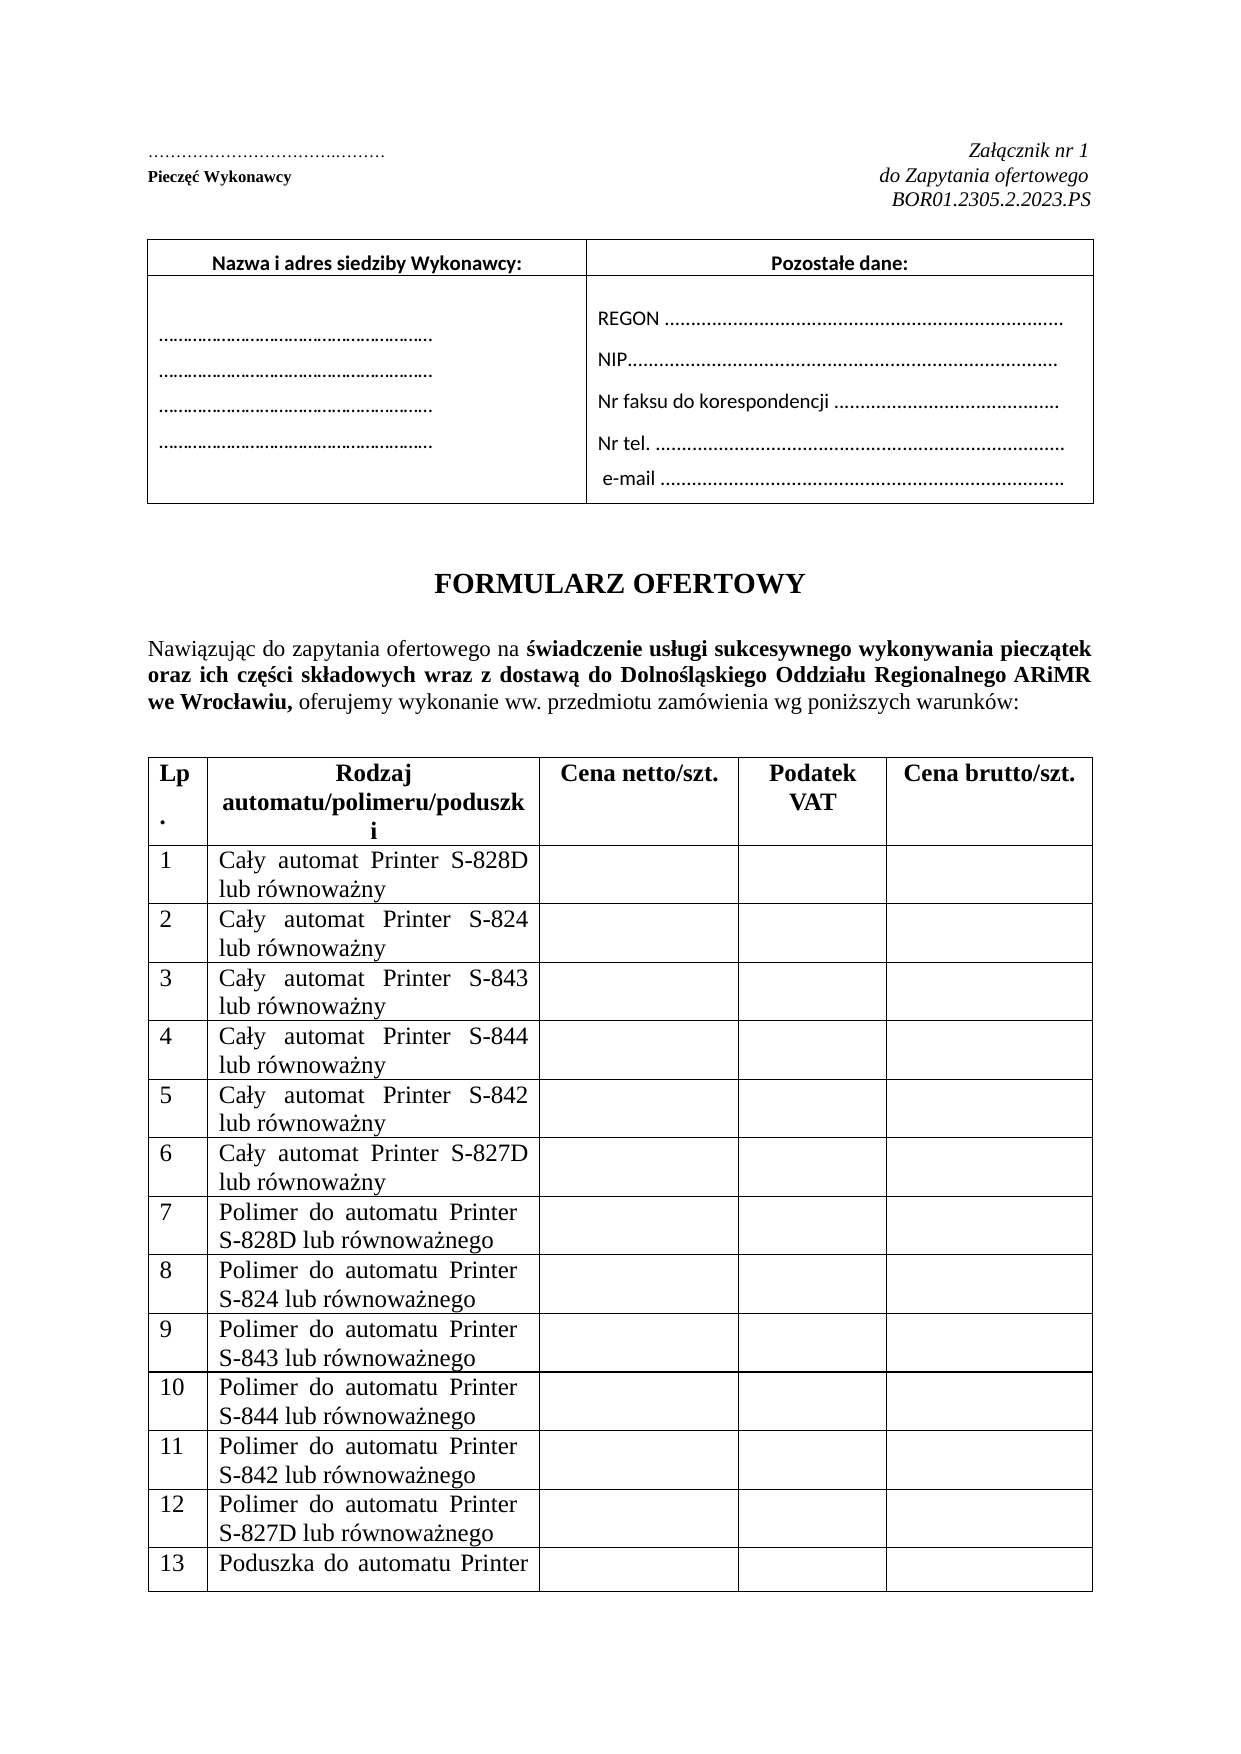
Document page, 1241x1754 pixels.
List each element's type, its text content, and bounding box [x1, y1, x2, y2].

table_cell [887, 1138, 1092, 1196]
table_cell Cały automat Printer S-828D lub równoważny [208, 846, 539, 903]
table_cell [208, 1548, 539, 1591]
table_cell Polimer do automatu Printer S-827D lub równoważnego [208, 1490, 539, 1547]
table_cell [739, 1548, 886, 1591]
table_cell [540, 1138, 738, 1196]
table_cell [887, 904, 1092, 962]
text …………………………….……… Załącznik nr 1 [148, 138, 1093, 162]
table_cell [887, 963, 1092, 1020]
table_cell [540, 846, 738, 903]
table_cell ………………………………………………… ………………………………………………… ………………………………………………… ………………………………………………… [148, 276, 586, 503]
table_cell [540, 963, 738, 1020]
table_cell [739, 1138, 886, 1196]
table_cell Cały automat Printer S-844 lub równoważny [208, 1021, 539, 1079]
table_header Cena netto/szt. [540, 758, 738, 844]
table_cell Polimer do automatu Printer S-824 lub równoważnego [208, 1255, 539, 1313]
text Nawiązując do zapytania ofertowego na świadczenie usługi sukcesywnego wykonywania pieczątek oraz ich części składowych wraz z dostawą do Dolnośląskiego Oddziału Regionalnego ARiMR we Wrocławiu, oferujemy wykonanie ww. przedmiotu zamówienia wg poniższych warunków: [148, 635, 1093, 714]
table_cell [540, 1314, 738, 1371]
table_cell Cały automat Printer S-824 lub równoważny [208, 904, 539, 962]
table_cell [739, 1431, 886, 1488]
table_cell [887, 1255, 1092, 1313]
table_cell [739, 1314, 886, 1371]
table_header Pozostałe dane: [587, 240, 1093, 275]
table_cell [739, 963, 886, 1020]
text Pieczęć Wykonawcy do Zapytania ofertowego [148, 162, 1093, 187]
table_cell [540, 1373, 738, 1430]
table_cell [887, 1548, 1092, 1591]
table_cell [739, 1080, 886, 1137]
table_cell Polimer do automatu Printer S-843 lub równoważnego [208, 1314, 539, 1371]
table_cell [540, 1080, 738, 1137]
table_header Rodzaj automatu/polimeru/poduszki [208, 758, 539, 844]
table_cell [540, 1021, 738, 1079]
table_cell [540, 1255, 738, 1313]
table_cell [540, 1548, 738, 1591]
table_cell 13 [149, 1548, 207, 1591]
table_cell Polimer do automatu Printer S-842 lub równoważnego [208, 1431, 539, 1488]
table_cell 12 [149, 1490, 207, 1547]
table_header Podatek VAT [739, 758, 886, 844]
table_cell 9 [149, 1314, 207, 1371]
table_cell 1 [149, 846, 207, 903]
table_cell 3 [149, 963, 207, 1020]
table_cell [540, 1431, 738, 1488]
text FORMULARZ OFERTOWY [148, 566, 1093, 599]
table_cell 10 [149, 1373, 207, 1430]
table_cell [887, 1197, 1092, 1254]
table_cell Polimer do automatu Printer S-844 lub równoważnego [208, 1373, 539, 1430]
table_cell Polimer do automatu Printer S-828D lub równoważnego [208, 1197, 539, 1254]
table_header Nazwa i adres siedziby Wykonawcy: [148, 240, 586, 275]
table_cell 5 [149, 1080, 207, 1137]
text BOR01.2305.2.2023.PS [148, 187, 1093, 211]
table_cell [887, 1080, 1092, 1137]
table_cell 6 [149, 1138, 207, 1196]
table_cell REGON ............................................................................ NIP.................................................................................. Nr faksu do korespondencji ........................................... Nr tel. .............................................................................. e-mail ............................................................................. [587, 276, 1093, 503]
table_cell [887, 1021, 1092, 1079]
table_cell [887, 846, 1092, 903]
table_cell 7 [149, 1197, 207, 1254]
table_cell [540, 904, 738, 962]
table_header Lp. [149, 758, 207, 844]
table_cell [739, 1490, 886, 1547]
table_cell Cały automat Printer S-842 lub równoważny [208, 1080, 539, 1137]
table_cell 4 [149, 1021, 207, 1079]
table_cell [739, 1021, 886, 1079]
table_cell [739, 1197, 886, 1254]
table_cell [739, 904, 886, 962]
table_header Cena brutto/szt. [887, 758, 1092, 844]
table_cell [739, 1255, 886, 1313]
table_cell Cały automat Printer S-827D lub równoważny [208, 1138, 539, 1196]
table_cell [739, 846, 886, 903]
table_cell [887, 1314, 1092, 1371]
table_cell [887, 1431, 1092, 1488]
table_cell Cały automat Printer S-843 lub równoważny [208, 963, 539, 1020]
table_cell [540, 1490, 738, 1547]
table_cell [887, 1490, 1092, 1547]
table_cell 2 [149, 904, 207, 962]
table_cell [887, 1373, 1092, 1430]
table_cell [739, 1373, 886, 1430]
table_cell 8 [149, 1255, 207, 1313]
table_cell 11 [149, 1431, 207, 1488]
table_cell [540, 1197, 738, 1254]
